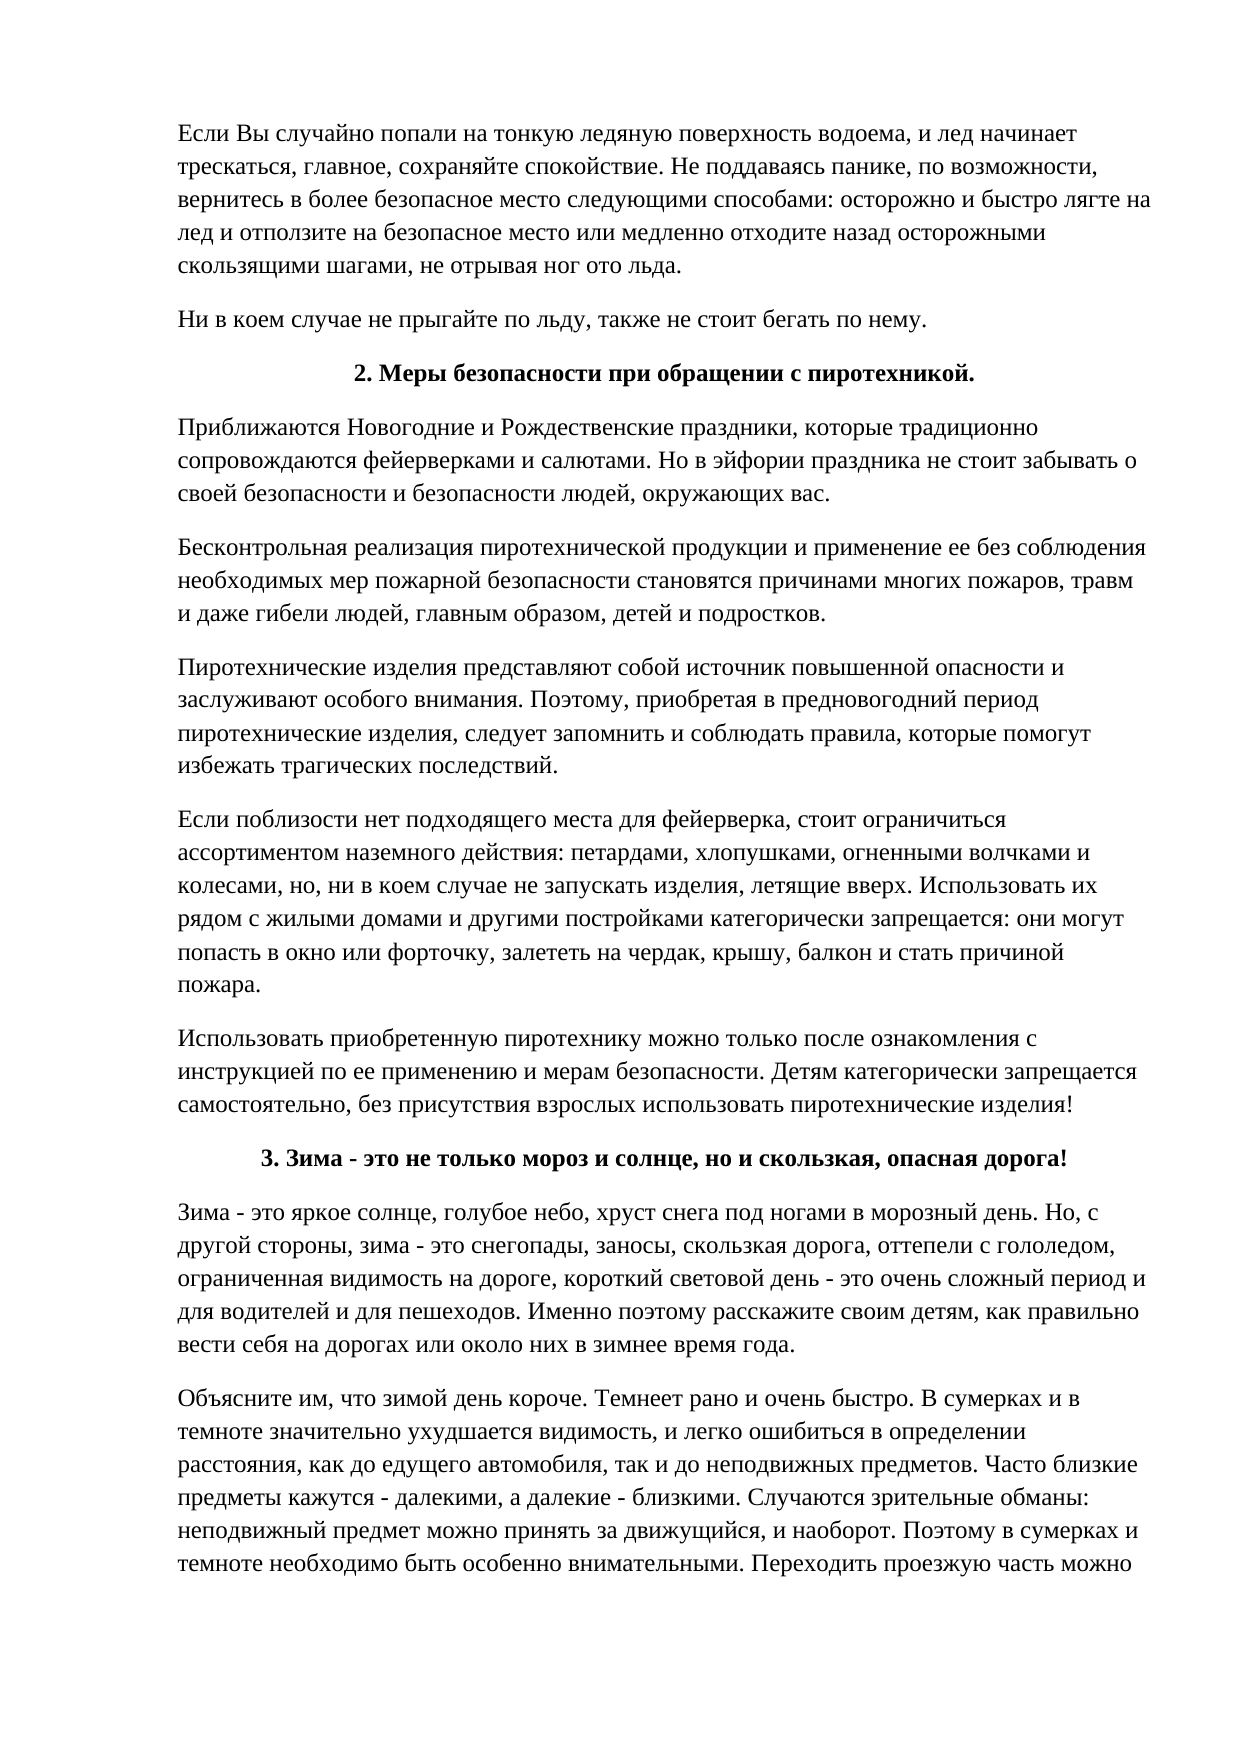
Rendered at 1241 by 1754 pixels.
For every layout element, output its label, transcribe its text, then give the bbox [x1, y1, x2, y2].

text 2. Меры безопасности при обращении с пиротехникой. [177, 358, 1152, 387]
text Приближаются Новогодние и Рождественские праздники, которые традиционно сопровождаются фейерверками и салютами. Но в эйфории праздника не стоит забывать о своей безопасности и безопасности людей, окружающих вас. [177, 412, 1152, 507]
text Если поблизости нет подходящего места для фейерверка, стоит ограничиться ассортиментом наземного действия: петардами, хлопушками, огненными волчками и колесами, но, ни в коем случае не запускать изделия, летящие вверх. Использовать их рядом с жилыми домами и другими постройками категорически запрещается: они могут попасть в окно или форточку, залететь на чердак, крышу, балкон и стать причиной пожара. [177, 804, 1152, 998]
text Ни в коем случае не прыгайте по льду, также не стоит бегать по нему. [177, 304, 1152, 333]
text Бесконтрольная реализация пиротехнической продукции и применение ее без соблюдения необходимых мер пожарной безопасности становятся причинами многих пожаров, травм и даже гибели людей, главным образом, детей и подростков. [177, 532, 1152, 626]
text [177, 1383, 1152, 1577]
text Использовать приобретенную пиротехнику можно только после ознакомления с инструкцией по ее применению и мерам безопасности. Детям категорически запрещается самостоятельно, без присутствия взрослых использовать пиротехнические изделия! [177, 1023, 1152, 1118]
text Если Вы случайно попали на тонкую ледяную поверхность водоема, и лед начинает трескаться, главное, сохраняйте спокойствие. Не поддаваясь панике, по возможности, вернитесь в более безопасное место следующими способами: осторожно и быстро лягте на лед и отползите на безопасное место или медленно отходите назад осторожными скользящими шагами, не отрывая ног ото льда. [177, 118, 1152, 279]
text 3. Зима - это не только мороз и солнце, но и скользкая, опасная дорога! [177, 1143, 1152, 1172]
text Зима - это яркое солнце, голубое небо, хруст снега под ногами в морозный день. Но, с другой стороны, зима - это снегопады, заносы, скользкая дорога, оттепели с гололедом, ограниченная видимость на дороге, короткий световой день - это очень сложный период и для водителей и для пешеходов. Именно поэтому расскажите своим детям, как правильно вести себя на дорогах или около них в зимнее время года. [177, 1197, 1152, 1358]
text Пиротехнические изделия представляют собой источник повышенной опасности и заслуживают особого внимания. Поэтому, приобретая в предновогодний период пиротехнические изделия, следует запомнить и соблюдать правила, которые помогут избежать трагических последствий. [177, 652, 1152, 779]
